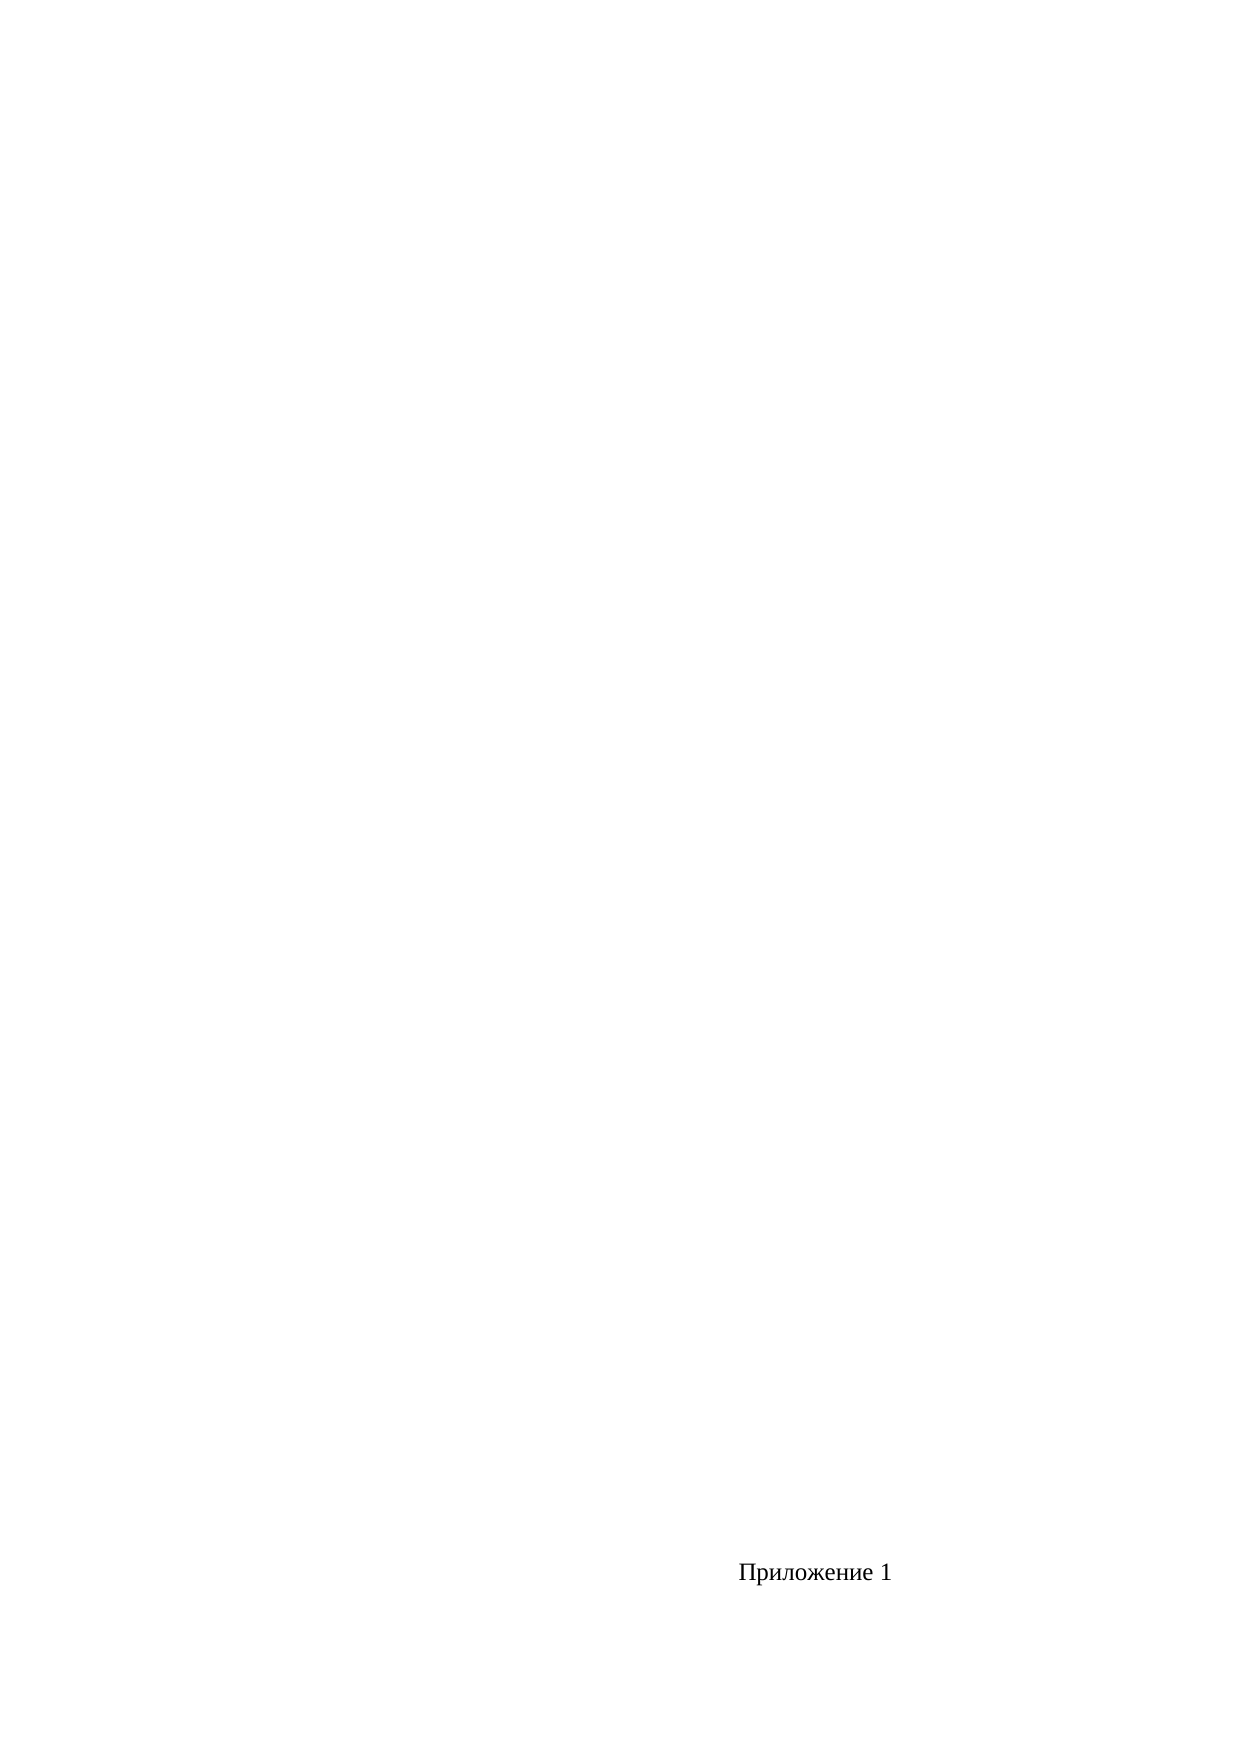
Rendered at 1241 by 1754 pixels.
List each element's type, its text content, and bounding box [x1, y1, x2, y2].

title Приложение 1 [738, 1557, 1152, 1586]
